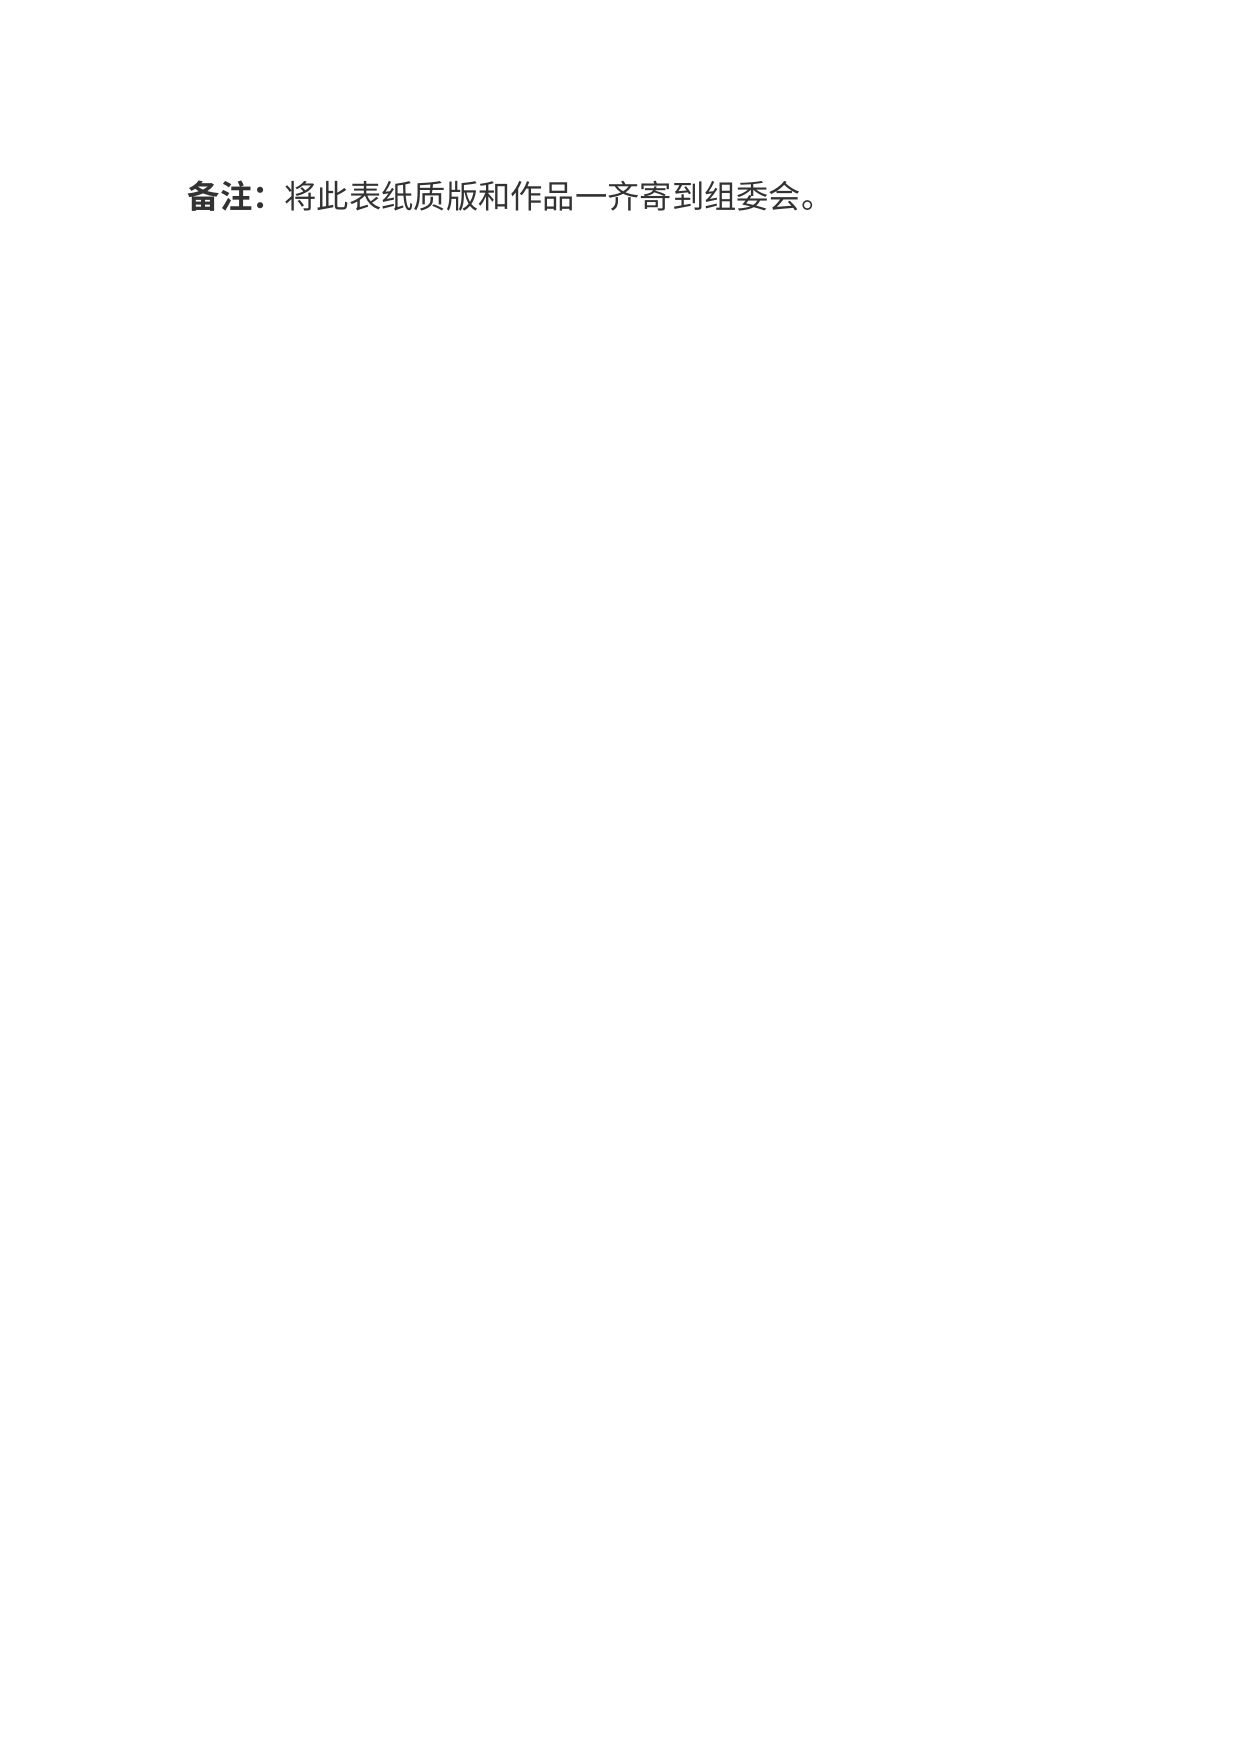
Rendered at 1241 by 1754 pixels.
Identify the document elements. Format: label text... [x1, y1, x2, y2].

text 备注：将此表纸质版和作品一齐寄到组委会。 [187, 162, 1053, 227]
